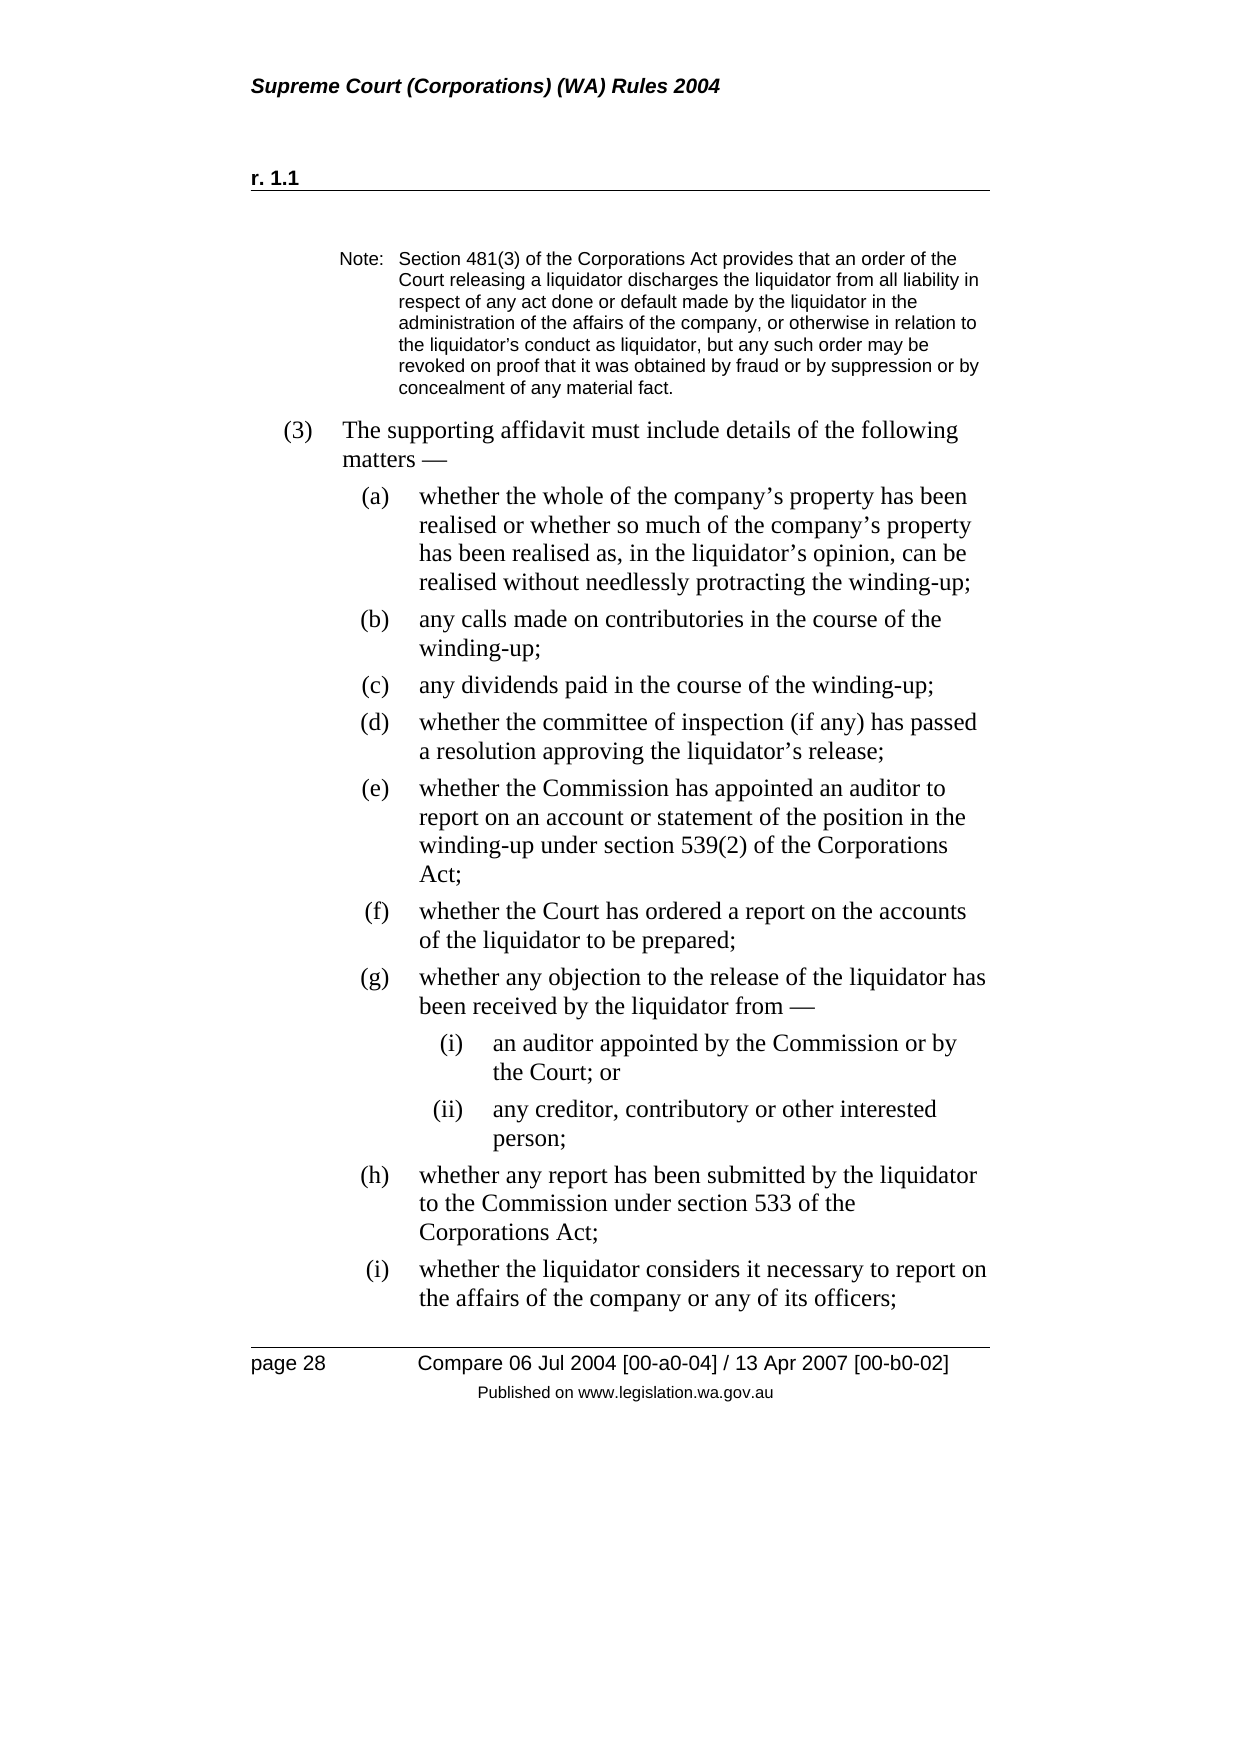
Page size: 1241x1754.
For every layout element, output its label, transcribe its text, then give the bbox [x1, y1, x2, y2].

text (3) The supporting affidavit must include details of the following matters — [251, 415, 990, 473]
text (a) whether the whole of the company’s property has been realised or whether so much of the company’s property has been realised as, in the liquidator’s opinion, can be realised without needlessly protracting the winding-up; [251, 481, 990, 596]
text Note: Section 481(3) of the Corporations Act provides that an order of the Court releasing a liquidator discharges the liquidator from all liability in respect of any act done or default made by the liquidator in the administration of the affairs of the company, or otherwise in relation to the liquidator’s conduct as liquidator, but any such order may be revoked on proof that it was obtained by fraud or by suppression or by concealment of any material fact. [251, 247, 990, 398]
text (ii) any creditor, contributory or other interested person; [251, 1094, 990, 1151]
text (d) whether the committee of inspection (if any) has passed a resolution approving the liquidator’s release; [251, 707, 990, 765]
text (g) whether any objection to the release of the liquidator has been received by the liquidator from — [251, 962, 990, 1020]
text (c) any dividends paid in the course of the winding-up; [251, 670, 990, 699]
text (i) an auditor appointed by the Commission or by the Court; or [251, 1028, 990, 1086]
text (e) whether the Commission has appointed an auditor to report on an account or statement of the position in the winding-up under section 539(2) of the Corporations Act; [251, 773, 990, 888]
text (i) whether the liquidator considers it necessary to report on the affairs of the company or any of its officers; [251, 1254, 990, 1312]
text (b) any calls made on contributories in the course of the winding-up; [251, 604, 990, 662]
text (f) whether the Court has ordered a report on the accounts of the liquidator to be prepared; [251, 896, 990, 954]
text (h) whether any report has been submitted by the liquidator to the Commission under section 533 of the Corporations Act; [251, 1160, 990, 1246]
